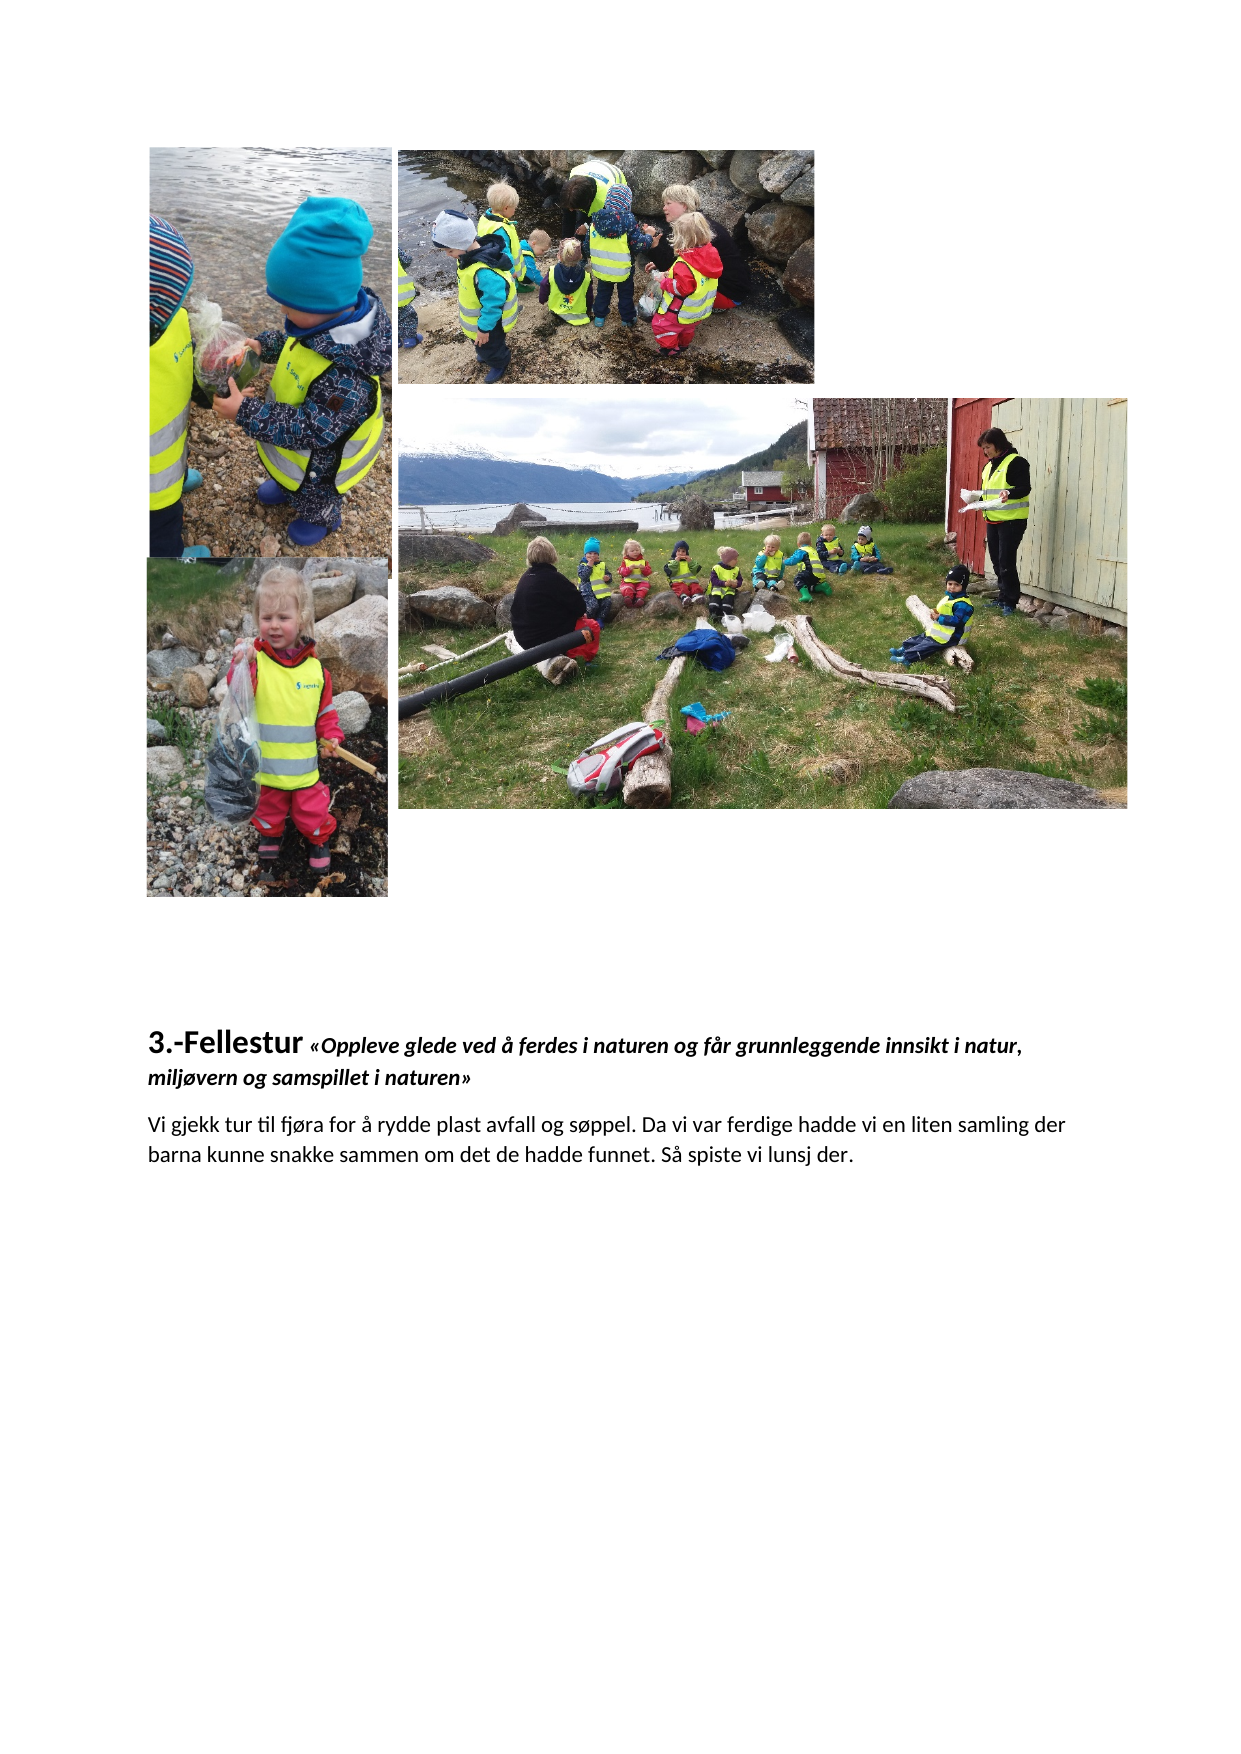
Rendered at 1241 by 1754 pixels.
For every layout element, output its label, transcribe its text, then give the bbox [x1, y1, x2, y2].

picture [147, 148, 392, 897]
picture [398, 150, 815, 384]
text Vi gjekk tur til fjøra for å rydde plast avfall og søppel. Da vi var ferdige hadde vi en liten samling der barna kunne snakke sammen om det de hadde funnet. Så spiste vi lunsj der. [148, 1110, 1093, 1169]
text 3.-Fellestur «Oppleve glede ved å ferdes i naturen og får grunnleggende innsikt i natur, miljøvern og samspillet i naturen» [148, 1021, 1093, 1092]
picture [398, 398, 1128, 809]
